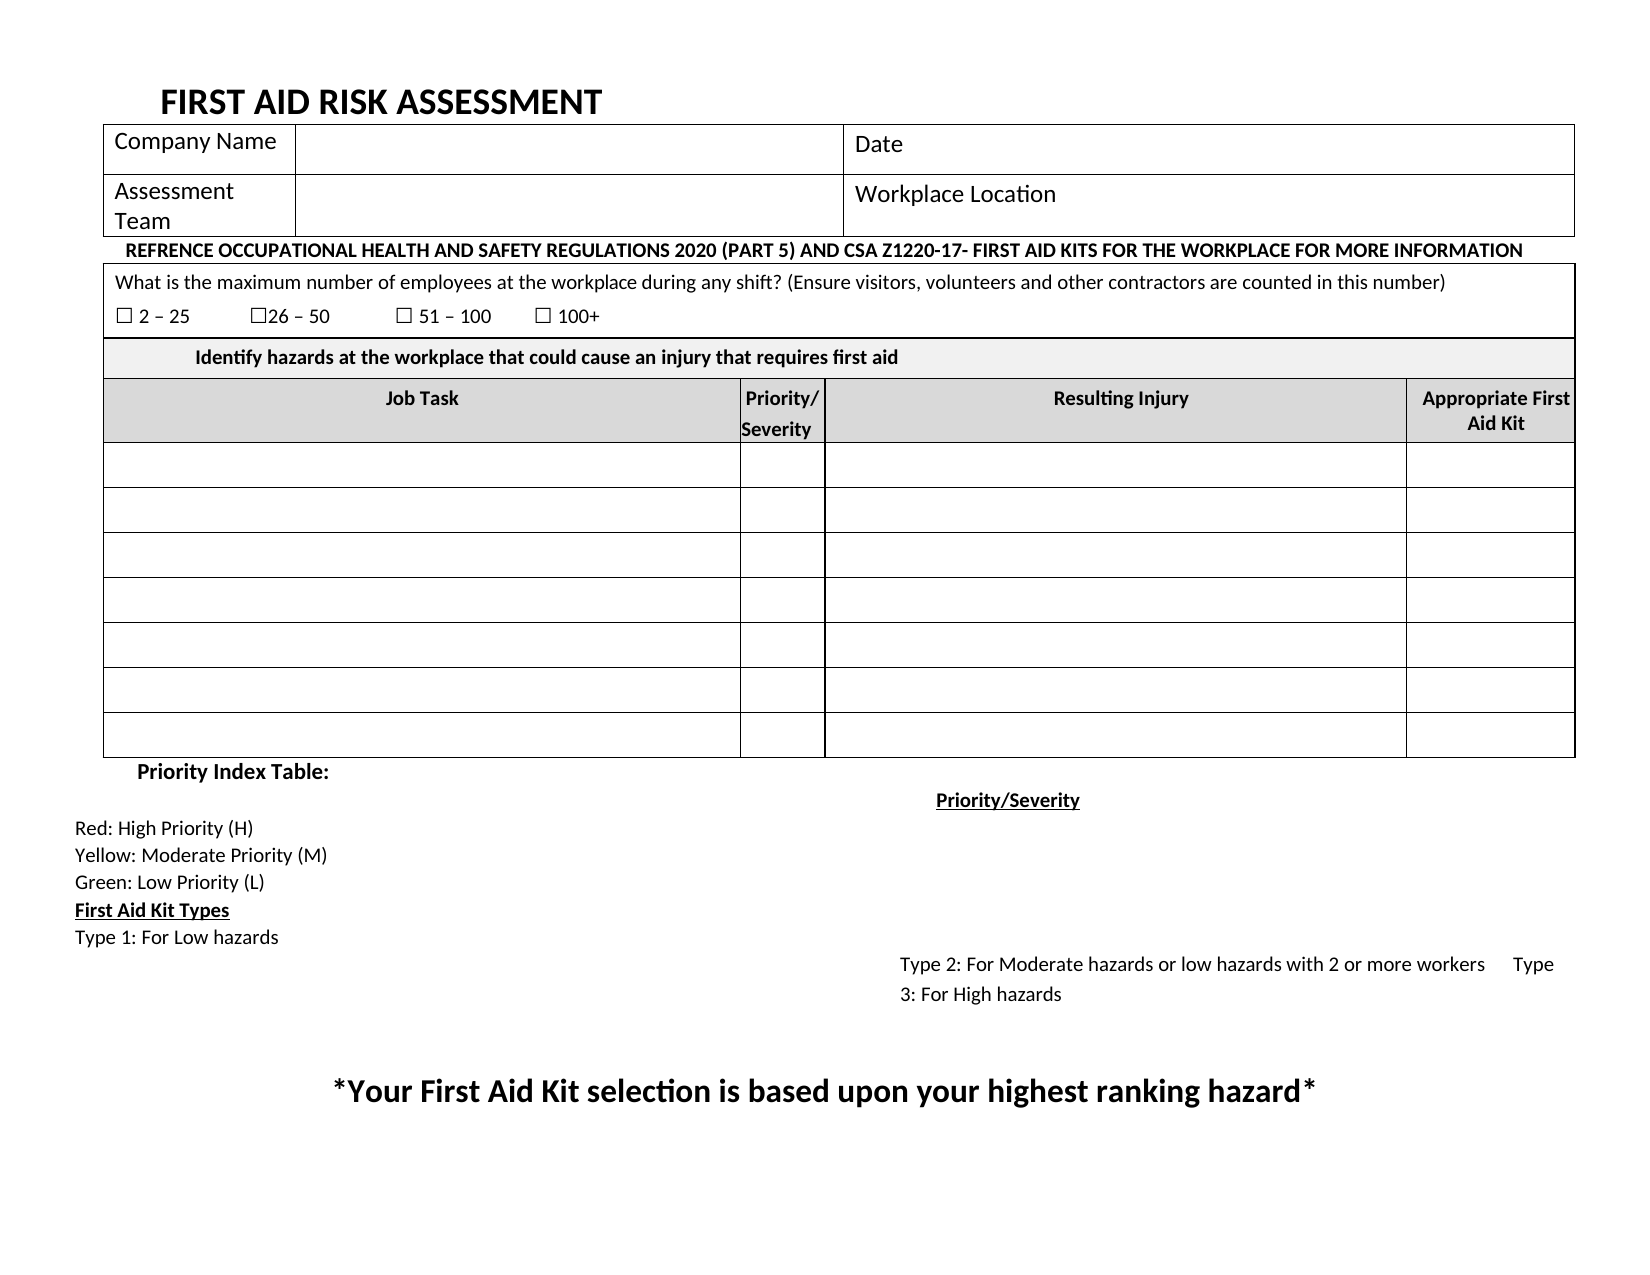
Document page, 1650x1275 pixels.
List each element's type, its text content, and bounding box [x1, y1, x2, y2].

text First Aid Kit Types [75, 897, 1575, 922]
table_cell Workplace Location [844, 175, 1574, 236]
table_cell [1407, 623, 1574, 667]
table_cell [1407, 443, 1574, 487]
table_cell [826, 443, 1406, 487]
table_cell [1407, 533, 1574, 577]
table_cell [1407, 713, 1574, 757]
table_cell [741, 668, 824, 712]
table_cell [741, 443, 824, 487]
table_cell [741, 533, 824, 577]
table_cell [104, 488, 740, 532]
table_header Company Name [104, 125, 295, 174]
text Priority Index Table: Priority/Severity Red: High Priority (H) [75, 757, 1575, 840]
table_cell [741, 578, 824, 622]
table_cell [826, 623, 1406, 667]
table_cell [104, 533, 740, 577]
table_cell [826, 668, 1406, 712]
text Type 2: For Moderate hazards or low hazards with 2 or more workers Type 3: For High hazards [900, 952, 1575, 1007]
table_cell [1407, 668, 1574, 712]
table_cell Priority/ Severity [741, 379, 824, 442]
table_cell [104, 623, 740, 667]
table_cell [826, 533, 1406, 577]
table_cell [741, 488, 824, 532]
table_cell Assessment Team [104, 175, 295, 236]
table_cell [104, 668, 740, 712]
text REFRENCE OCCUPATIONAL HEALTH AND SAFETY REGULATIONS 2020 (PART 5) AND CSA Z1220-17- FIRST AID KITS FOR THE WORKPLACE FOR MORE INFORMATION [75, 237, 1575, 263]
text Green: Low Priority (L) [75, 869, 1575, 895]
text Yellow: Moderate Priority (M) [75, 842, 1575, 867]
table_cell [826, 713, 1406, 757]
table_cell [1407, 578, 1574, 622]
text *Your First Aid Kit selection is based upon your highest ranking hazard* [75, 1070, 1575, 1111]
text Type 1: For Low hazards [75, 924, 1575, 950]
table_cell [826, 578, 1406, 622]
table_cell [104, 578, 740, 622]
table_header Date [844, 125, 1574, 174]
table_cell [104, 713, 740, 757]
table_cell [741, 623, 824, 667]
table_cell Identify hazards at the workplace that could cause an injury that requires first aid [104, 339, 1574, 378]
table_cell Job Task [104, 379, 740, 442]
table_header [296, 125, 843, 174]
table_cell [296, 175, 843, 236]
table_cell Resulting Injury [826, 379, 1406, 442]
table_header What is the maximum number of employees at the workplace during any shift? (Ensure visitors, volunteers and other contractors are counted in this number) 2 – 25 26 – 50 51 – 100 100+ [104, 264, 1574, 337]
subtitle FIRST AID RISK ASSESSMENT [160, 78, 1575, 124]
table_cell [104, 443, 740, 487]
table_cell [1407, 488, 1574, 532]
table_cell [741, 713, 824, 757]
table_cell Appropriate First Aid Kit [1407, 379, 1574, 442]
table_cell [826, 488, 1406, 532]
